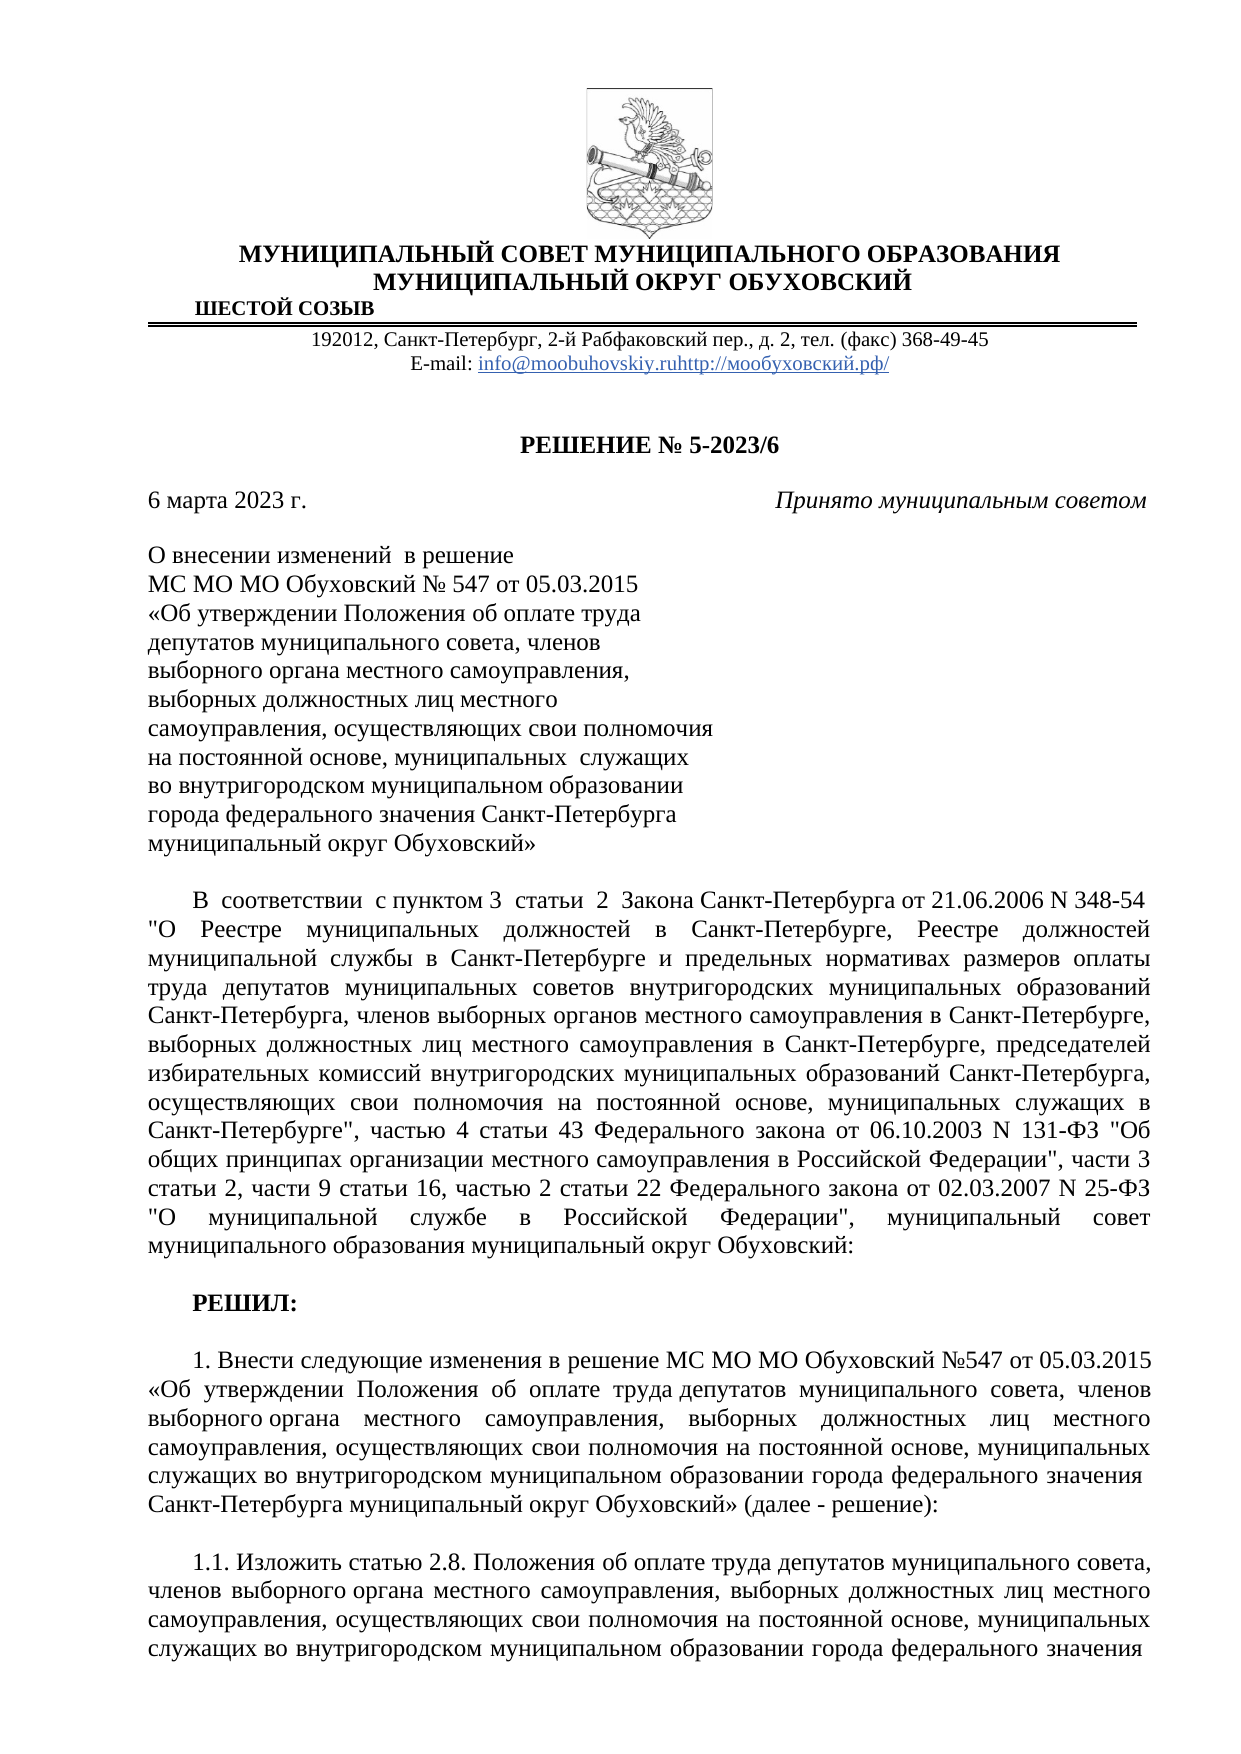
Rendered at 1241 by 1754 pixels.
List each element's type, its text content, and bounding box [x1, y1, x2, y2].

text самоуправления, осуществляющих свои полномочия [148, 713, 1152, 742]
subtitle МУНИЦИПАЛЬНЫЙ ОКРУГ ОБУХОВСКИЙ [148, 267, 1137, 296]
subtitle ШЕСТОЙ СОЗЫВ [148, 296, 1137, 322]
text на постоянной основе, муниципальных служащих [148, 742, 1152, 770]
text муниципальный округ Обуховский» [148, 828, 1152, 857]
text «Об утверждении Положения об оплате труда [148, 598, 1152, 627]
text E-mail: info@moobuhovskiy.ruhttp://мообуховский.рф/ [148, 351, 1152, 375]
subtitle 6 марта 2023 г. Принято муниципальным советом [148, 485, 1152, 514]
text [148, 1547, 1152, 1662]
text РЕШИЛ: [148, 1288, 1152, 1317]
title МУНИЦИПАЛЬНЫЙ СОВЕТ МУНИЦИПАЛЬНОГО ОБРАЗОВАНИЯ [148, 239, 1152, 267]
text РЕШЕНИЕ № 5-2023/6 [148, 430, 1152, 459]
text МС МО МО Обуховский № 547 от 05.03.2015 [148, 569, 1152, 598]
picture [586, 88, 713, 239]
title В соответствии с пунктом 3 статьи 2 Закона Санкт-Петербурга от 21.06.2006 N 348-54 "О Реестре муниципальных должностей в Санкт-Петербурге, Реестре должностей муниципальной службы в Санкт-Петербурге и предельных нормативах размеров оплаты труда депутатов муниципальных советов внутригородских муниципальных образований Санкт-Петербурга, членов выборных органов местного самоуправления в Санкт-Петербурге, выборных должностных лиц местного самоуправления в Санкт-Петербурге, председателей избирательных комиссий внутригородских муниципальных образований Санкт-Петербурга, осуществляющих свои полномочия на постоянной основе, муниципальных служащих в Санкт-Петербурге", частью 4 статьи 43 Федерального закона от 06.10.2003 N 131-ФЗ "Об общих принципах организации местного самоуправления в Российской Федерации", части 3 статьи 2, части 9 статьи 16, частью 2 статьи 22 Федерального закона от 02.03.2007 N 25-ФЗ "О муниципальной службе в Российской Федерации", муниципальный совет муниципального образования муниципальный округ Обуховский: [148, 885, 1152, 1259]
text города федерального значения Санкт-Петербурга [148, 799, 1152, 828]
text 192012, Санкт-Петербург, 2-й Рабфаковский пер., д. 2, тел. (факс) 368-49-45 [148, 327, 1152, 351]
text 1. Внести следующие изменения в решение МС МО МО Обуховский №547 от 05.03.2015 «Об утверждении Положения об оплате труда депутатов муниципального совета, членов выборного органа местного самоуправления, выборных должностных лиц местного самоуправления, осуществляющих свои полномочия на постоянной основе, муниципальных служащих во внутригородском муниципальном образовании города федерального значения Санкт-Петербурга муниципальный округ Обуховский» (далее - решение): [148, 1345, 1152, 1518]
text выборных должностных лиц местного [148, 684, 1152, 713]
text О внесении изменений в решение [148, 540, 1152, 569]
text депутатов муниципального совета, членов [148, 627, 1152, 655]
text выборного органа местного самоуправления, [148, 655, 1152, 684]
text во внутригородском муниципальном образовании [148, 770, 1152, 799]
